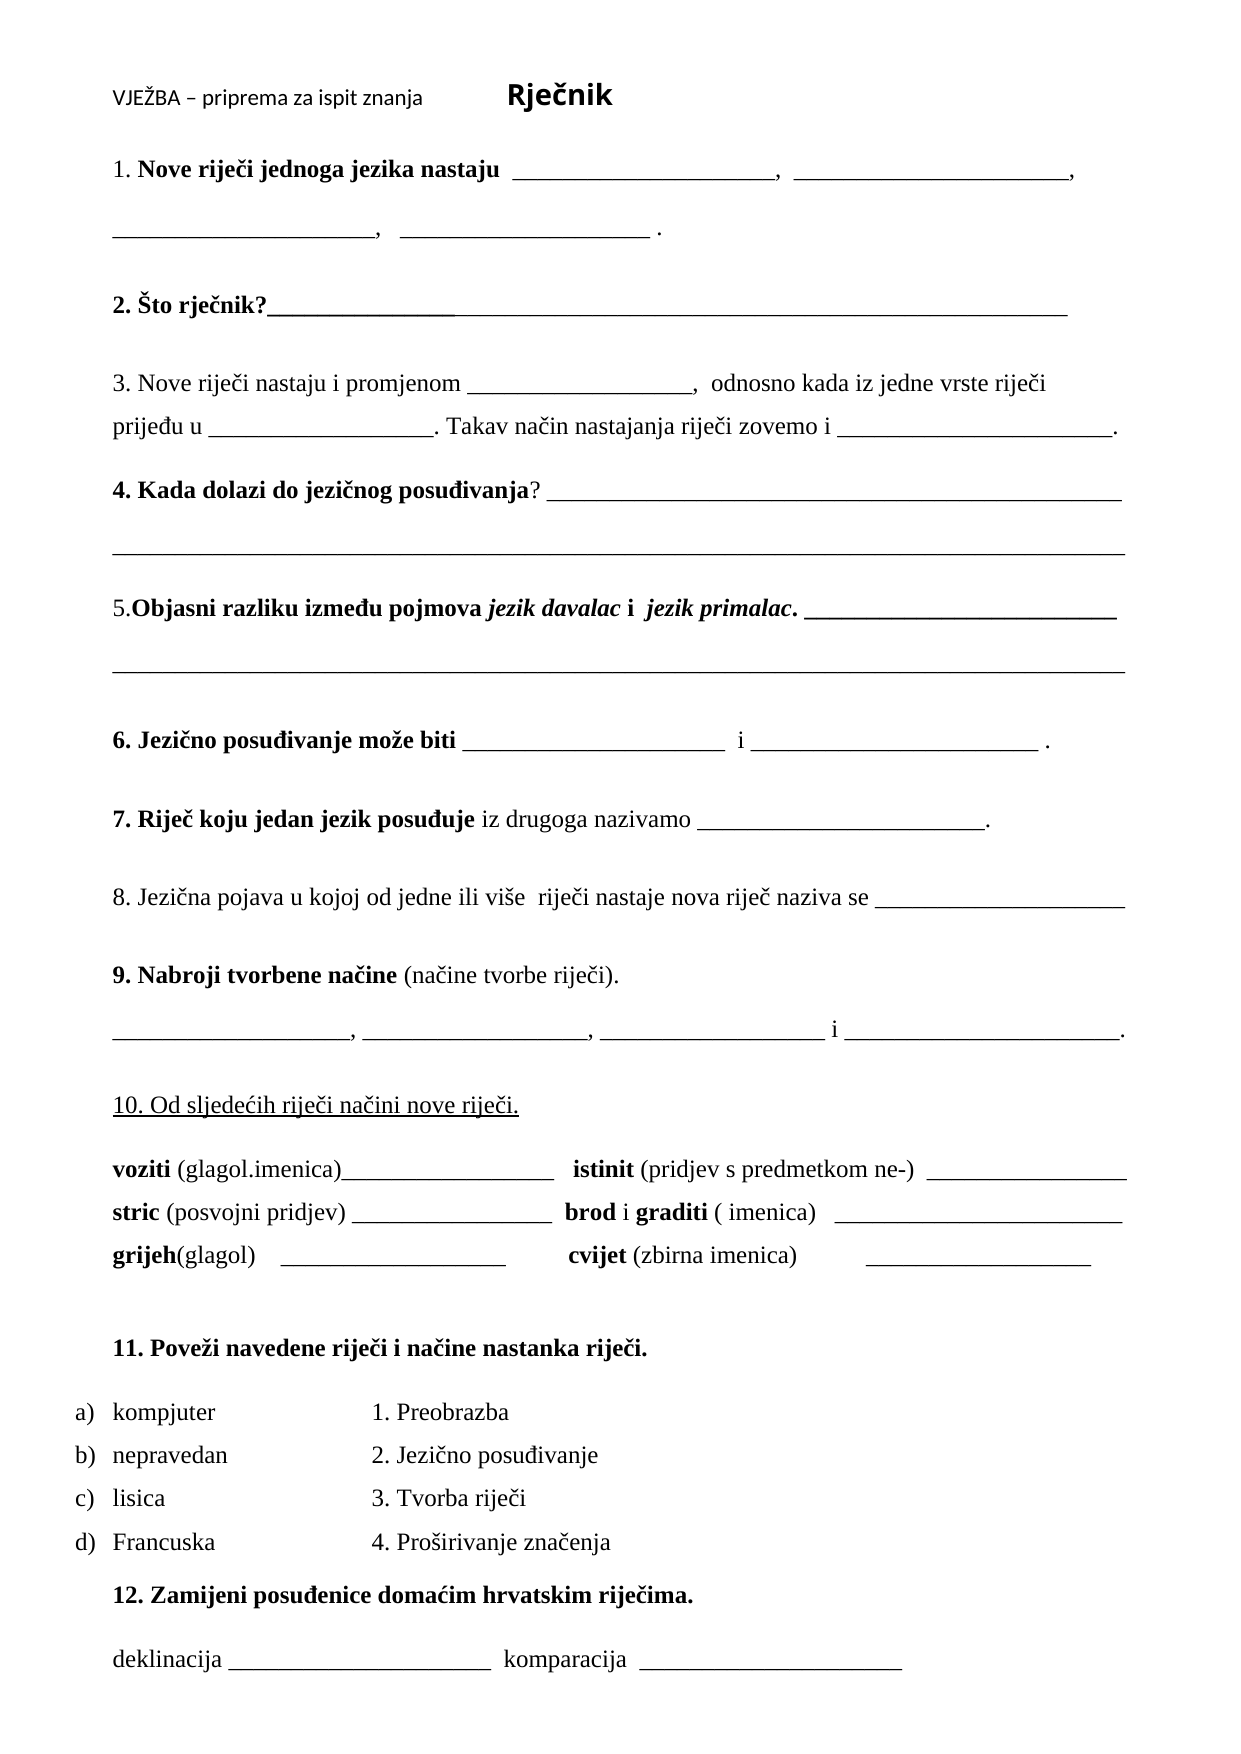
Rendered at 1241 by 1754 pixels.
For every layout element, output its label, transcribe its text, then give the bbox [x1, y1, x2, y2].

text 7. Riječ koju jedan jezik posuđuje iz drugoga nazivamo _______________________. [112, 804, 1128, 832]
text 3. Nove riječi nastaju i promjenom __________________, odnosno kada iz jedne vrste riječi prijeđu u __________________. Takav način nastajanja riječi zovemo i ______________________. [112, 368, 1128, 440]
text 6. Jezično posuđivanje može biti _____________________ i _______________________ . [112, 725, 1128, 754]
text 2. Što rječnik?________________________________________________________________ [112, 290, 1128, 319]
text 12. Zamijeni posuđenice domaćim hrvatskim riječima. [112, 1581, 1128, 1609]
text 4. Kada dolazi do jezičnog posuđivanja? ______________________________________________ [112, 475, 1128, 504]
text 1. Nove riječi jednoga jezika nastaju _____________________, ______________________, _____________________, ____________________ . [112, 154, 1128, 240]
text 8. Jezična pojava u kojoj od jedne ili više riječi nastaje nova riječ naziva se ____________________ [112, 882, 1128, 911]
list grijeh(glagol) __________________ cvijet (zbirna imenica) __________________ [112, 1241, 1128, 1269]
list deklinacija _____________________ komparacija _____________________ [112, 1644, 1128, 1673]
list _________________________________________________________________________________ [112, 647, 1128, 676]
text 10. Od sljedećih riječi načini nove riječi. [112, 1090, 1128, 1119]
list stric (posvojni pridjev) ________________ brod i graditi ( imenica) _______________________ [112, 1197, 1128, 1226]
text 5.Objasni razliku između pojmova jezik davalac i jezik primalac. _________________________ [112, 593, 1128, 622]
list Francuska 4. Proširivanje značenja [75, 1527, 1128, 1555]
list kompjuter 1. Preobrazba [75, 1397, 1128, 1426]
list ___________________, __________________, __________________ i ______________________. [112, 1014, 1128, 1043]
list nepravedan 2. Jezično posuđivanje [75, 1440, 1128, 1469]
text 9. Nabroji tvorbene načine (načine tvorbe riječi). [112, 960, 1128, 989]
text 11. Poveži navedene riječi i načine nastanka riječi. [112, 1333, 1128, 1362]
list voziti (glagol.imenica)_________________ istinit (pridjev s predmetkom ne-) ________________ [112, 1154, 1128, 1183]
list _________________________________________________________________________________ [112, 529, 1128, 558]
list lisica 3. Tvorba riječi [75, 1483, 1128, 1512]
text VJEŽBA – priprema za ispit znanja Rječnik [112, 74, 1128, 113]
